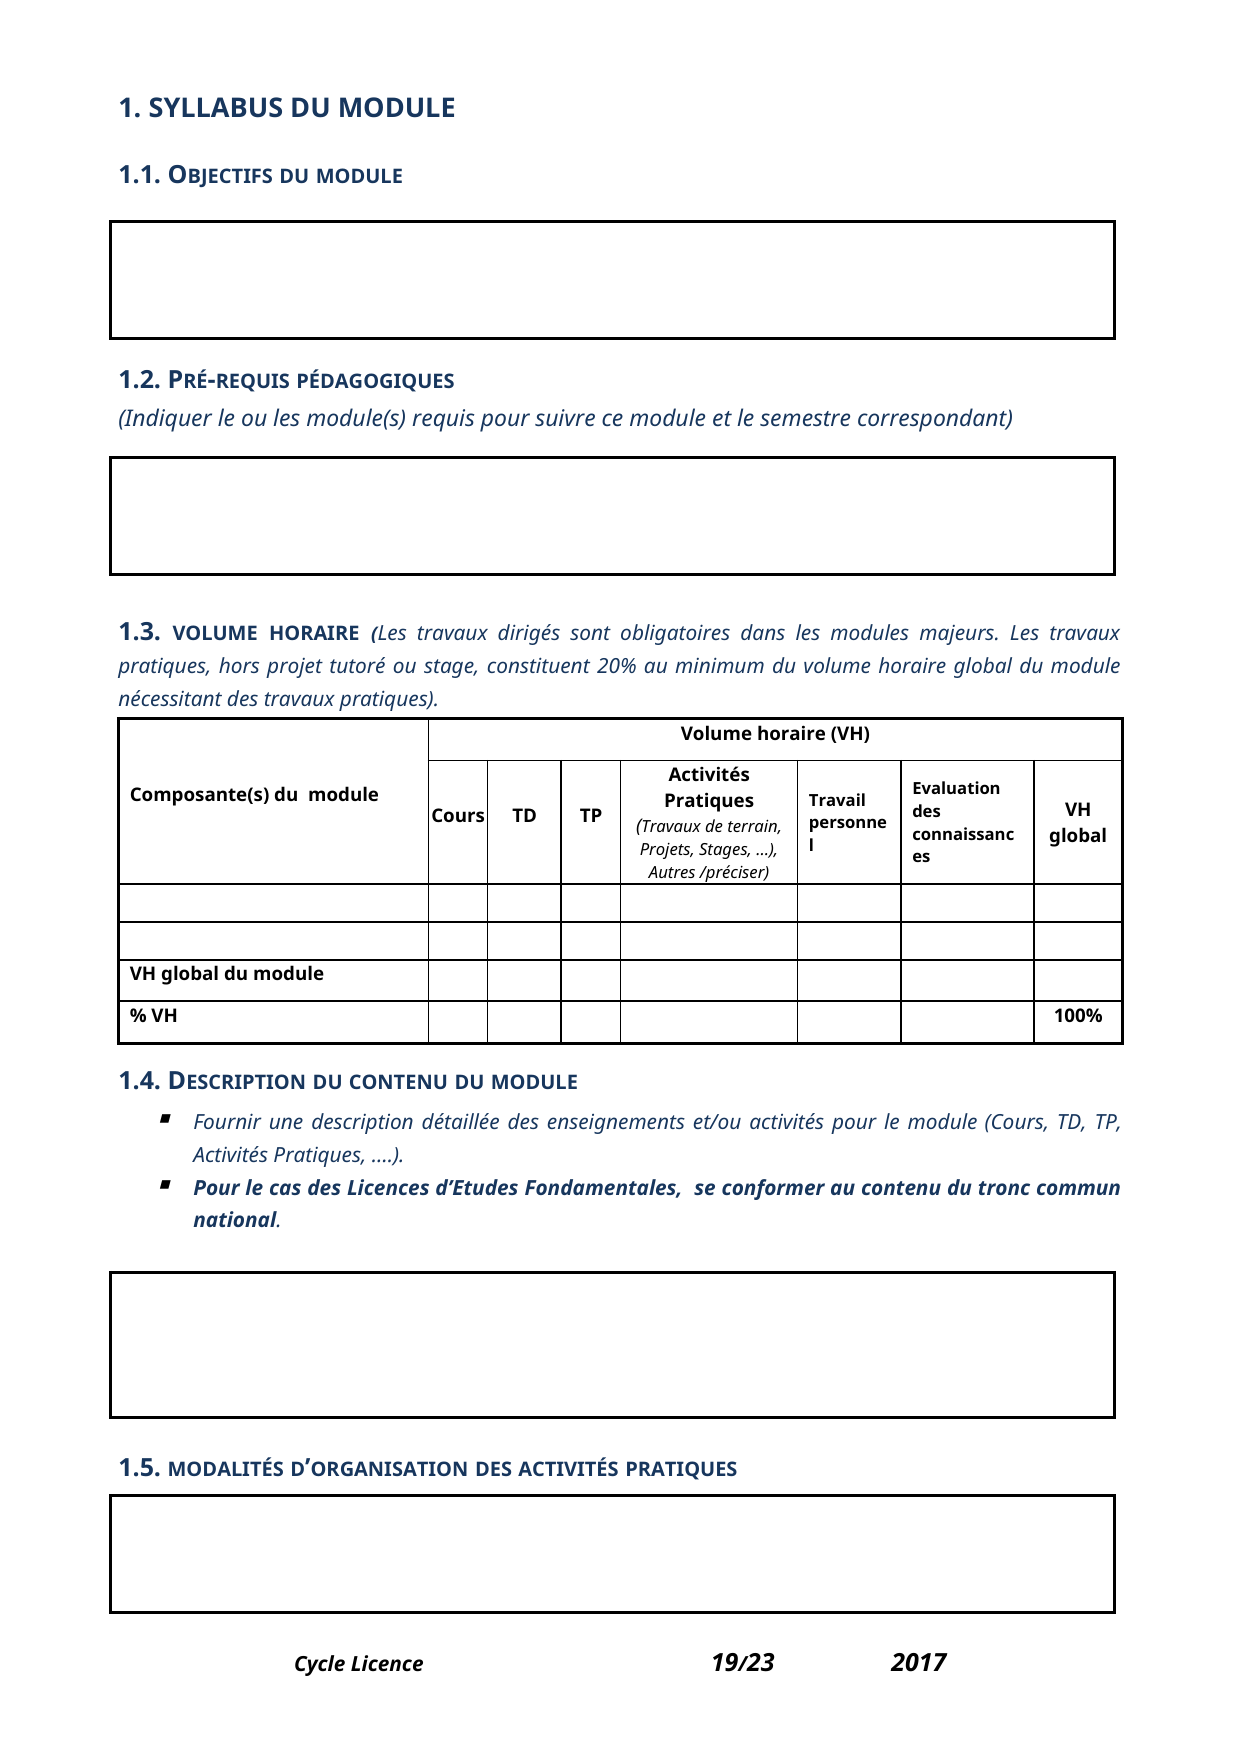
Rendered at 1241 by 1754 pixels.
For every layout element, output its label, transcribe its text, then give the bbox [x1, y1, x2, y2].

table_cell [488, 961, 560, 1000]
table_cell [798, 923, 900, 959]
list Fournir une description détaillée des enseignements et/ou activités pour le module (Cours, TD, TP, Activités Pratiques, ….). [156, 1107, 1122, 1168]
table_cell [429, 923, 487, 959]
text 1. SYLLABUS DU MODULE [118, 89, 1122, 126]
table_cell [1035, 885, 1121, 921]
table_cell [562, 1002, 620, 1042]
text 1.5. modalités d’organisation des activités pratiques [118, 1457, 1122, 1482]
table_cell [429, 885, 487, 921]
table_header [112, 459, 1113, 573]
table_cell [488, 923, 560, 959]
table_cell [488, 1002, 560, 1042]
table_cell [429, 961, 487, 1000]
table_cell TD [488, 761, 560, 883]
table_cell [562, 923, 620, 959]
table_cell Evaluation des connaissances [902, 761, 1033, 883]
table_cell [562, 961, 620, 1000]
table_header [112, 1274, 1113, 1416]
table_cell VH global [1035, 761, 1121, 883]
table_cell Cours [429, 761, 487, 883]
table_cell [621, 961, 797, 1000]
table_cell [798, 961, 900, 1000]
text 1.1. Objectifs du module [118, 156, 1122, 191]
table_cell [1035, 961, 1121, 1000]
table_cell [1035, 923, 1121, 959]
table_header Composante(s) du module [120, 720, 428, 883]
table_cell [798, 1002, 900, 1042]
text 1.3. volume horaire (Les travaux dirigés sont obligatoires dans les modules majeurs. Les travaux pratiques, hors projet tutoré ou stage, constituent 20% au minimum du volume horaire global du module nécessitant des travaux pratiques). [118, 613, 1122, 713]
table_cell [429, 1002, 487, 1042]
table_cell [621, 885, 797, 921]
text 1.4. Description du contenu du module [118, 1070, 1122, 1095]
table_cell [621, 923, 797, 959]
table_header Volume horaire (VH) [429, 720, 1121, 760]
table_cell 100% [1035, 1002, 1121, 1042]
table_cell [902, 1002, 1033, 1042]
table_cell [902, 923, 1033, 959]
table_cell VH global du module [120, 961, 428, 1000]
table_cell [120, 885, 428, 921]
text (Indiquer le ou les module(s) requis pour suivre ce module et le semestre correspondant) [118, 406, 1122, 431]
table_cell % VH [120, 1002, 428, 1042]
text 1.2. Pré-requis pédagogiques [118, 368, 1122, 393]
list Pour le cas des Licences d’Etudes Fondamentales, se conformer au contenu du tronc commun national. [156, 1173, 1122, 1234]
table_cell [621, 1002, 797, 1042]
table_header [112, 223, 1113, 337]
table_cell Travail personnel [798, 761, 900, 883]
table_cell [902, 961, 1033, 1000]
table_cell [120, 923, 428, 959]
table_header [112, 1497, 1113, 1611]
table_cell TP [562, 761, 620, 883]
table_cell Activités Pratiques (Travaux de terrain, Projets, Stages, …), Autres /préciser) [621, 761, 797, 883]
table_cell [562, 885, 620, 921]
table_cell [798, 885, 900, 921]
table_cell [902, 885, 1033, 921]
table_cell [488, 885, 560, 921]
